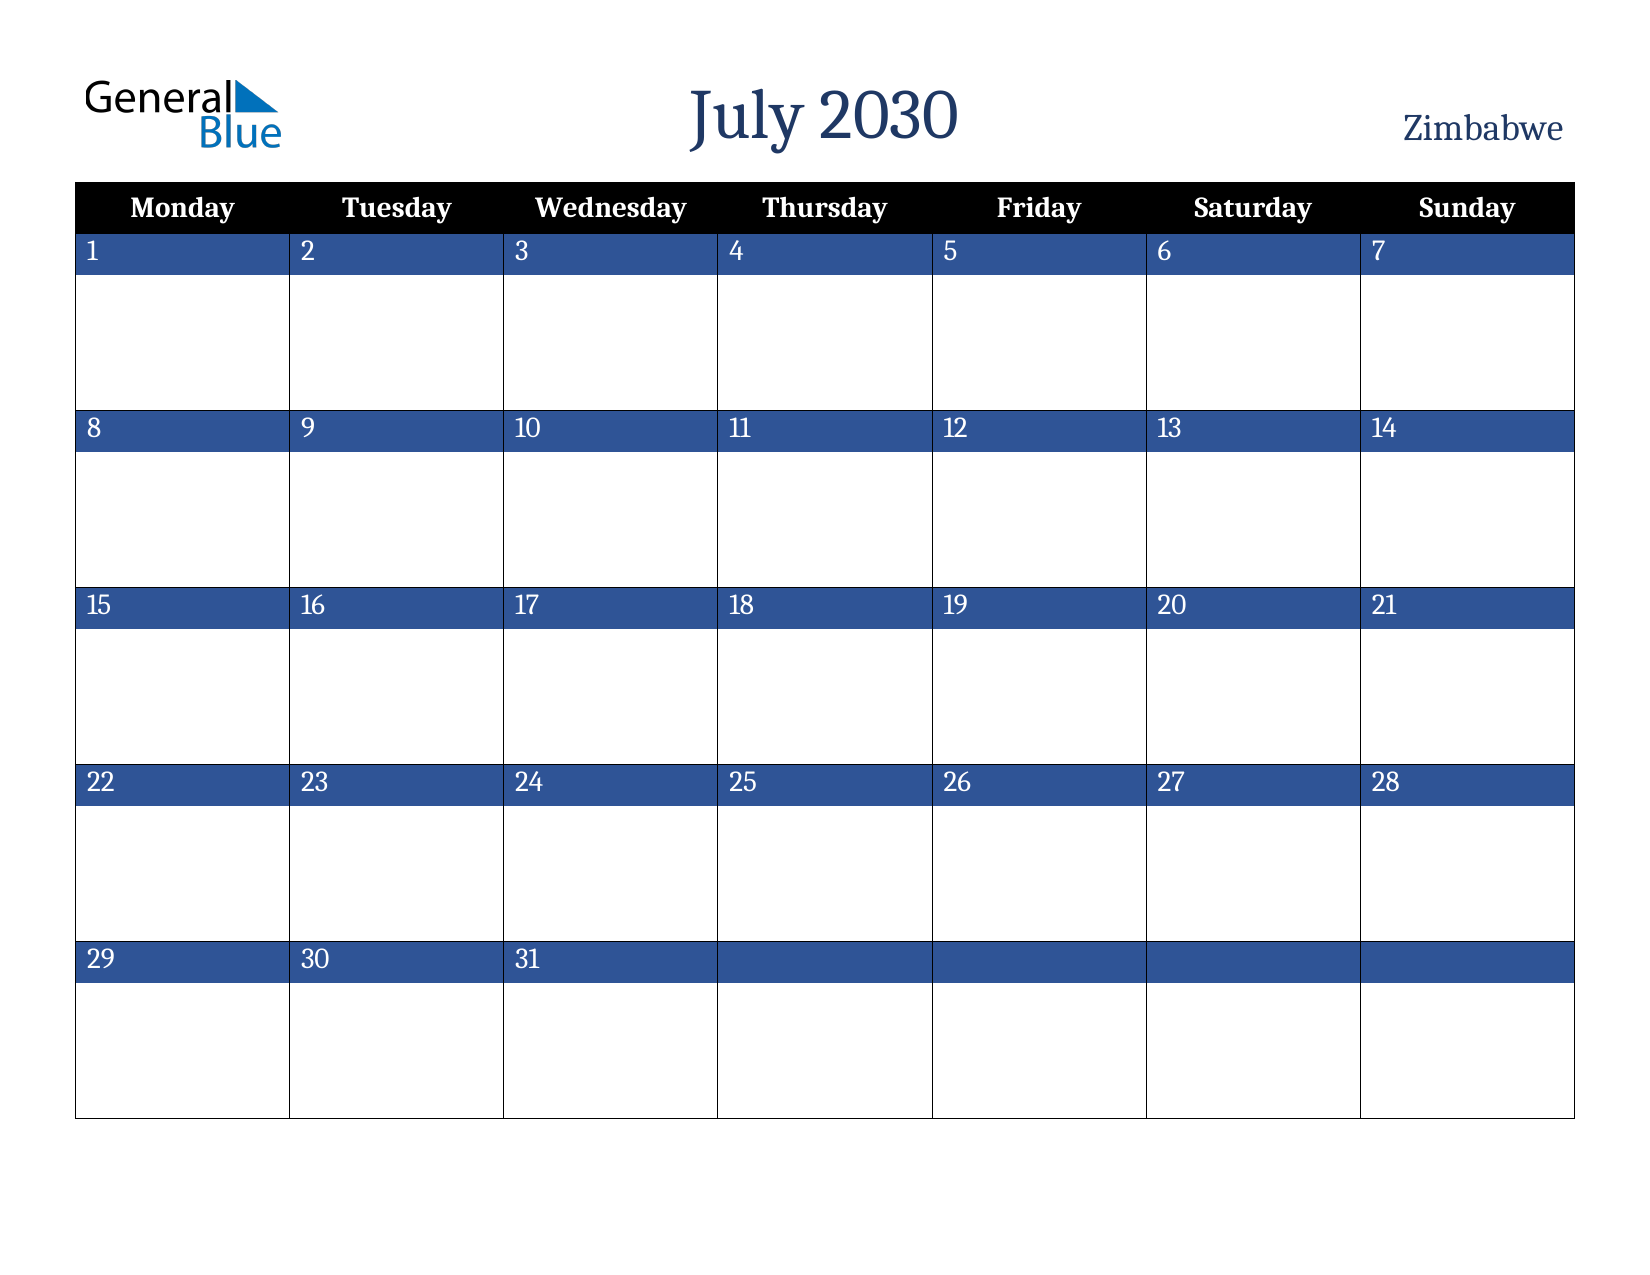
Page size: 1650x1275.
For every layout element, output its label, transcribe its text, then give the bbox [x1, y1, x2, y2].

table_cell 29 [76, 942, 289, 983]
table_cell 14 [1361, 411, 1574, 452]
table_cell 8 [76, 411, 289, 452]
table_cell 17 [504, 588, 717, 629]
table_cell 1 [76, 234, 289, 275]
table_cell [1361, 983, 1574, 1118]
table_cell [933, 452, 1146, 587]
table_cell [718, 452, 932, 587]
table_cell [718, 806, 932, 941]
picture [86, 80, 281, 148]
table_cell 5 [933, 234, 1146, 275]
table_cell [504, 806, 717, 941]
table_cell 15 [76, 588, 289, 629]
table_cell [290, 806, 503, 941]
table_cell 12 [933, 411, 1146, 452]
table_cell [504, 983, 717, 1118]
table_cell [1147, 942, 1360, 983]
table_cell 4 [718, 234, 932, 275]
table_cell [1147, 629, 1360, 764]
table_cell [933, 275, 1146, 410]
table_cell Friday [933, 183, 1146, 233]
table_cell 7 [1361, 234, 1574, 275]
table_cell 25 [718, 765, 932, 806]
table_cell 16 [290, 588, 503, 629]
table_cell [290, 275, 503, 410]
table_cell 24 [504, 765, 717, 806]
table_cell [76, 806, 289, 941]
table_cell [76, 275, 289, 410]
table_cell [718, 983, 932, 1118]
table_cell [290, 452, 503, 587]
table_cell [1147, 452, 1360, 587]
table_cell [1361, 942, 1574, 983]
table_cell Wednesday [504, 183, 717, 233]
table_cell Monday [76, 183, 289, 233]
table_header July 2030 [504, 75, 1146, 182]
table_cell Saturday [1147, 183, 1360, 233]
table_cell 11 [718, 411, 932, 452]
table_cell Thursday [718, 183, 932, 233]
table_cell 22 [76, 765, 289, 806]
table_cell [933, 983, 1146, 1118]
table_cell 27 [1147, 765, 1360, 806]
table_cell [76, 983, 289, 1118]
table_cell 26 [933, 765, 1146, 806]
table_cell [718, 629, 932, 764]
table_cell 13 [1147, 411, 1360, 452]
table_cell 31 [504, 942, 717, 983]
table_cell [1361, 452, 1574, 587]
table_cell [933, 942, 1146, 983]
table_cell 30 [290, 942, 503, 983]
table_cell [504, 452, 717, 587]
table_cell 19 [933, 588, 1146, 629]
table_cell [1361, 806, 1574, 941]
table_cell 18 [718, 588, 932, 629]
table_cell 20 [1147, 588, 1360, 629]
table_cell Sunday [1361, 183, 1574, 233]
table_cell [1147, 275, 1360, 410]
table_cell [504, 629, 717, 764]
table_cell [504, 275, 717, 410]
table_cell 10 [504, 411, 717, 452]
table_cell 28 [1361, 765, 1574, 806]
table_cell [1147, 806, 1360, 941]
table_cell 2 [290, 234, 503, 275]
table_cell [1147, 983, 1360, 1118]
table_cell [933, 806, 1146, 941]
table_header Zimbabwe [1146, 75, 1574, 182]
table_cell [76, 629, 289, 764]
table_cell [1361, 275, 1574, 410]
table_cell 9 [290, 411, 503, 452]
table_cell [933, 629, 1146, 764]
table_header [76, 75, 503, 182]
table_cell 23 [290, 765, 503, 806]
table_cell [718, 942, 932, 983]
table_cell 21 [1361, 588, 1574, 629]
table_cell 6 [1147, 234, 1360, 275]
table_cell [76, 452, 289, 587]
table_cell [290, 983, 503, 1118]
table_cell Tuesday [290, 183, 503, 233]
table_cell [1361, 629, 1574, 764]
table_cell [718, 275, 932, 410]
table_cell [290, 629, 503, 764]
table_cell 3 [504, 234, 717, 275]
